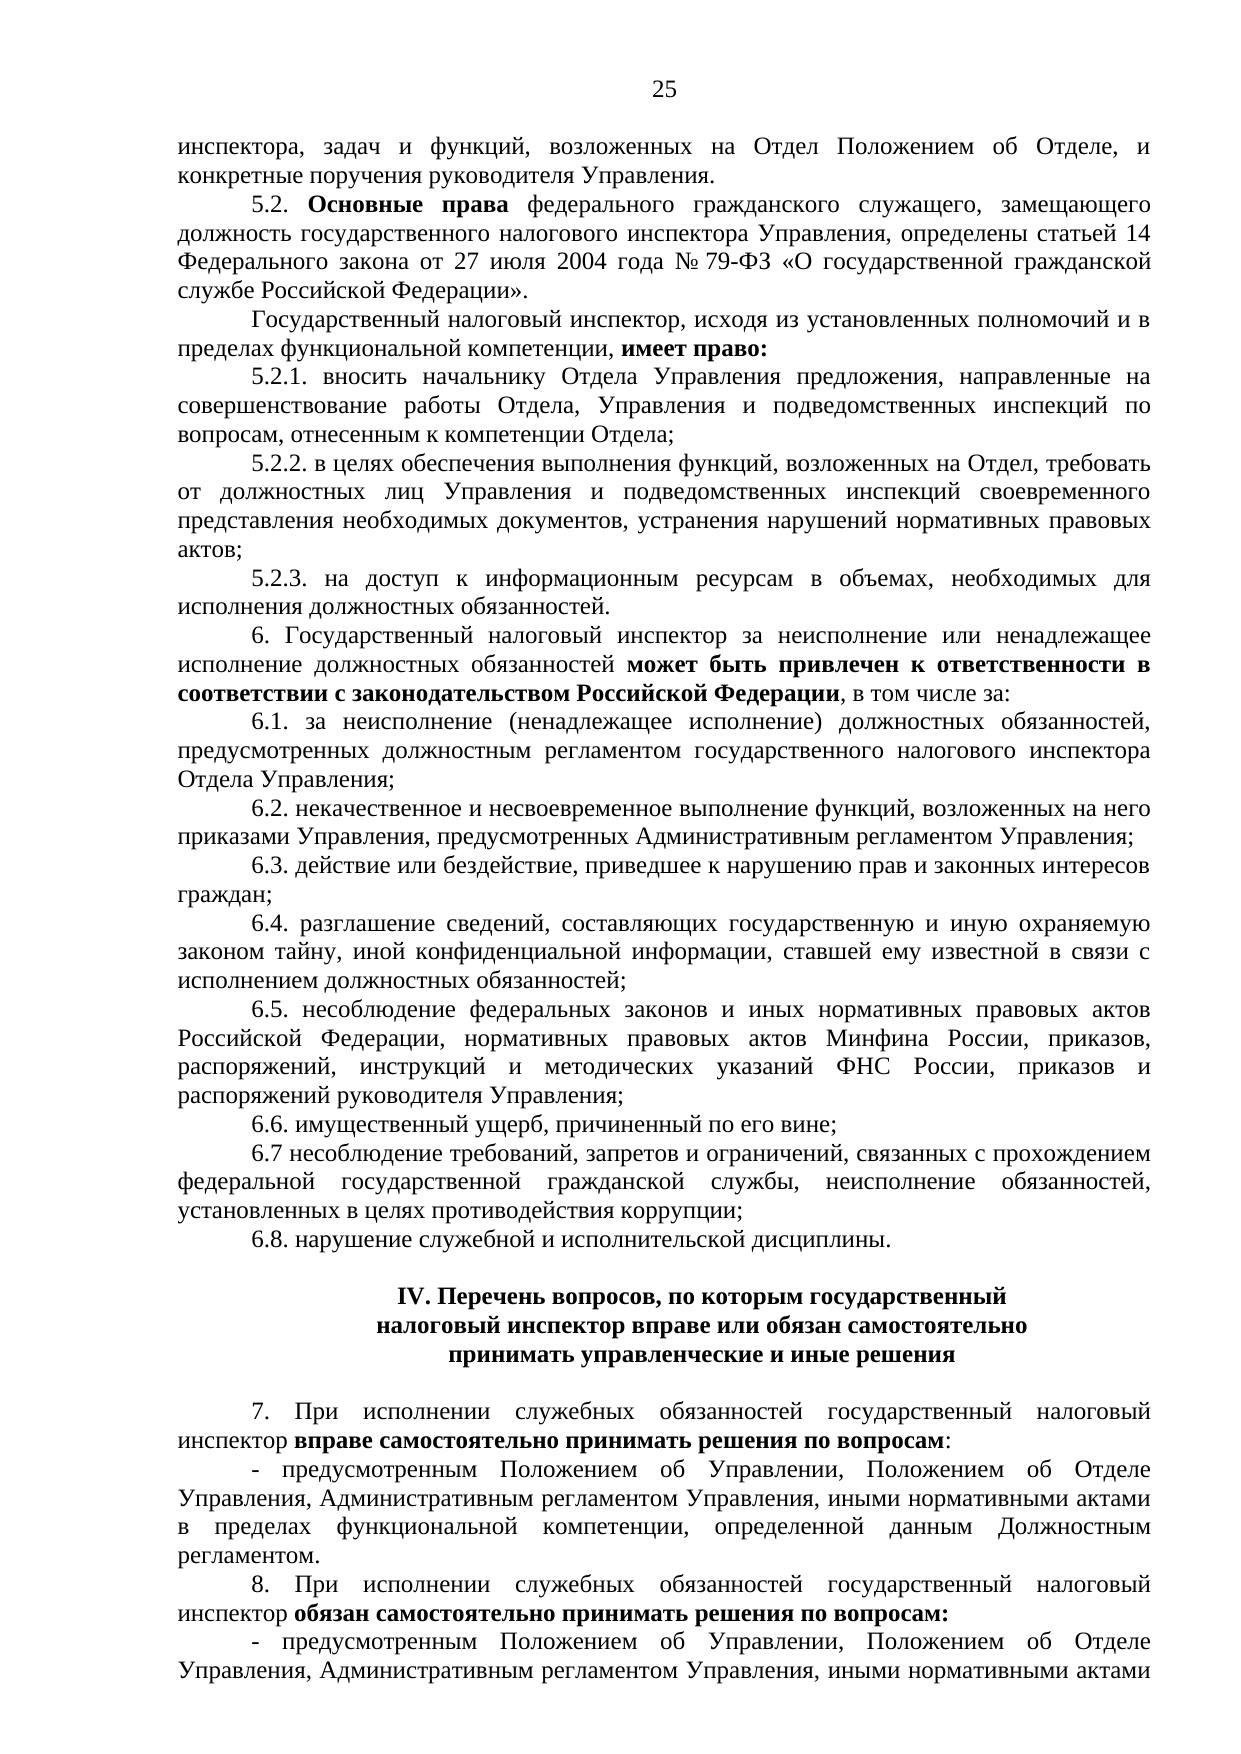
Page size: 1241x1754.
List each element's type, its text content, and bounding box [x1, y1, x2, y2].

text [177, 1454, 1152, 1569]
text 6. Государственный налоговый инспектор за неисполнение или ненадлежащее исполнение должностных обязанностей может быть привлечен к ответственности в соответствии с законодательством Российской Федерации, в том числе за: [177, 620, 1152, 706]
text 6.7 несоблюдение требований, запретов и ограничений, связанных с прохождением федеральной государственной гражданской службы, неисполнение обязанностей, установленных в целях противодействия коррупции; [177, 1138, 1152, 1224]
text 6.1. за неисполнение (ненадлежащее исполнение) должностных обязанностей, предусмотренных должностным регламентом государственного налогового инспектора Отдела Управления; [177, 706, 1152, 793]
text принимать управленческие и иные решения [177, 1339, 1152, 1368]
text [177, 1626, 1152, 1684]
text налоговый инспектор вправе или обязан самостоятельно [177, 1310, 1152, 1339]
text 6.4. разглашение сведений, составляющих государственную и иную охраняемую законом тайну, иной конфиденциальной информации, ставшей ему известной в связи с исполнением должностных обязанностей; [177, 908, 1152, 994]
text 5.2.1. вносить начальнику Отдела Управления предложения, направленные на совершенствование работы Отдела, Управления и подведомственных инспекций по вопросам, отнесенным к компетенции Отдела; [177, 361, 1152, 448]
text 5.2.2. в целях обеспечения выполнения функций, возложенных на Отдел, требовать от должностных лиц Управления и подведомственных инспекций своевременного представления необходимых документов, устранения нарушений нормативных правовых актов; [177, 448, 1152, 563]
text 5.2.3. на доступ к информационным ресурсам в объемах, необходимых для исполнения должностных обязанностей. [177, 563, 1152, 620]
text 8. При исполнении служебных обязанностей государственный налоговый инспектор обязан самостоятельно принимать решения по вопросам: [177, 1569, 1152, 1626]
text 6.5. несоблюдение федеральных законов и иных нормативных правовых актов Российской Федерации, нормативных правовых актов Минфина России, приказов, распоряжений, инструкций и методических указаний ФНС России, приказов и распоряжений руководителя Управления; [177, 994, 1152, 1109]
text Государственный налоговый инспектор, исходя из установленных полномочий и в пределах функциональной компетенции, имеет право: [177, 304, 1152, 361]
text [177, 131, 1152, 189]
text 6.6. имущественный ущерб, причиненный по его вине; [177, 1109, 1152, 1138]
text 7. При исполнении служебных обязанностей государственный налоговый инспектор вправе самостоятельно принимать решения по вопросам: [177, 1396, 1152, 1454]
text 5.2. Основные права федерального гражданского служащего, замещающего должность государственного налогового инспектора Управления, определены статьей 14 Федерального закона от 27 июля 2004 года № 79-ФЗ «О государственной гражданской службе Российской Федерации». [177, 189, 1152, 304]
text 6.8. нарушение служебной и исполнительской дисциплины. [177, 1224, 1152, 1253]
text 6.2. некачественное и несвоевременное выполнение функций, возложенных на него приказами Управления, предусмотренных Административным регламентом Управления; [177, 793, 1152, 850]
text IV. Перечень вопросов, по которым государственный [177, 1281, 1152, 1310]
text 6.3. действие или бездействие, приведшее к нарушению прав и законных интересов граждан; [177, 850, 1152, 908]
